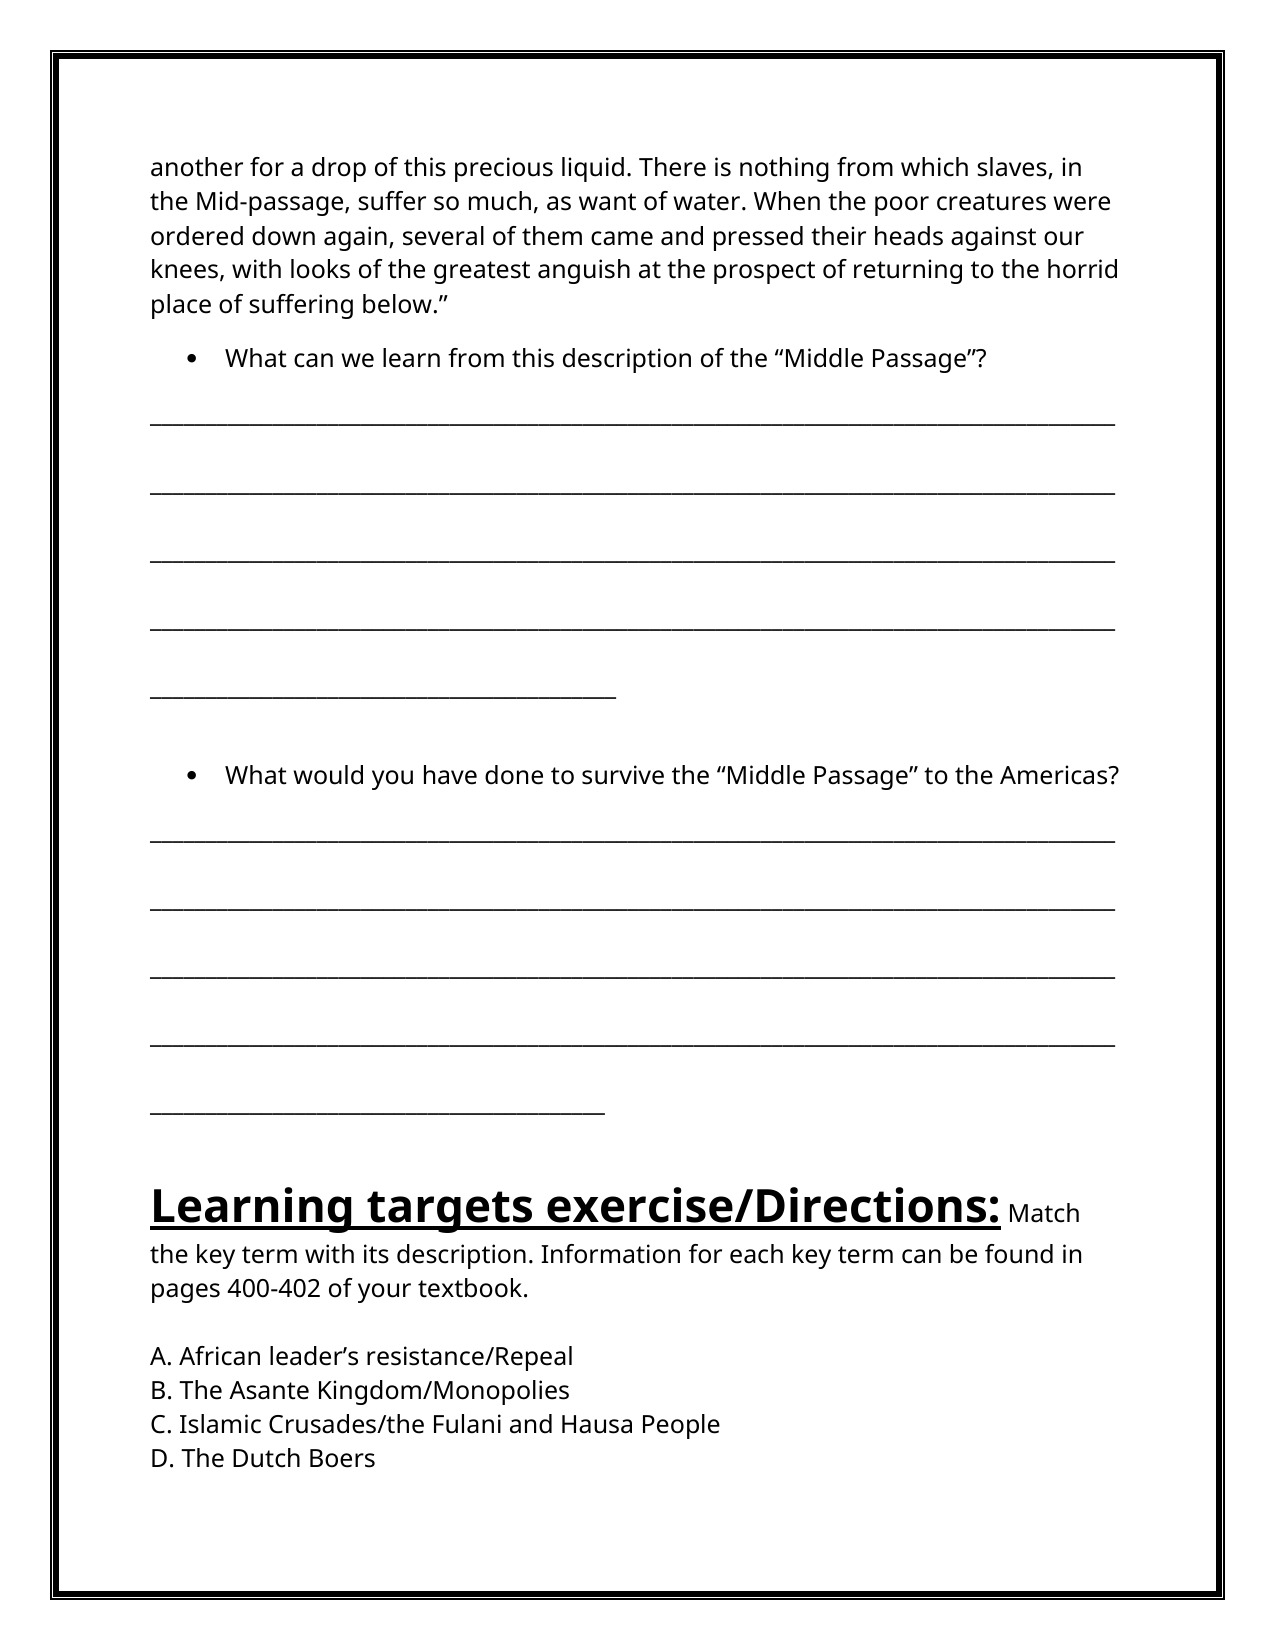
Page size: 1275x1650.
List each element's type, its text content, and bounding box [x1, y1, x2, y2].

list What can we learn from this description of the “Middle Passage”? [187, 341, 1125, 375]
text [150, 150, 1125, 320]
list B. The Asante Kingdom/Monopolies [150, 1372, 1125, 1407]
list What would you have done to survive the “Middle Passage” to the Americas? [187, 757, 1125, 792]
text _____________________________________________________________________________________________________________________________________________________________________________________________________________________________________________________________________________________________________________________________________________________________________________________________________ [150, 812, 1125, 1119]
list A. African leader’s resistance/Repeal [150, 1338, 1125, 1372]
list Learning targets exercise/Directions: Match the key term with its description. Information for each key term can be found in pages 400-402 of your textbook. [150, 1174, 1125, 1304]
text ______________________________________________________________________________________________________________________________________________________________________________________________________________________________________________________________________________________________________________________________________________________________________________________________________ [150, 396, 1125, 703]
list D. The Dutch Boers [150, 1441, 1125, 1475]
list C. Islamic Crusades/the Fulani and Hausa People [150, 1407, 1125, 1441]
